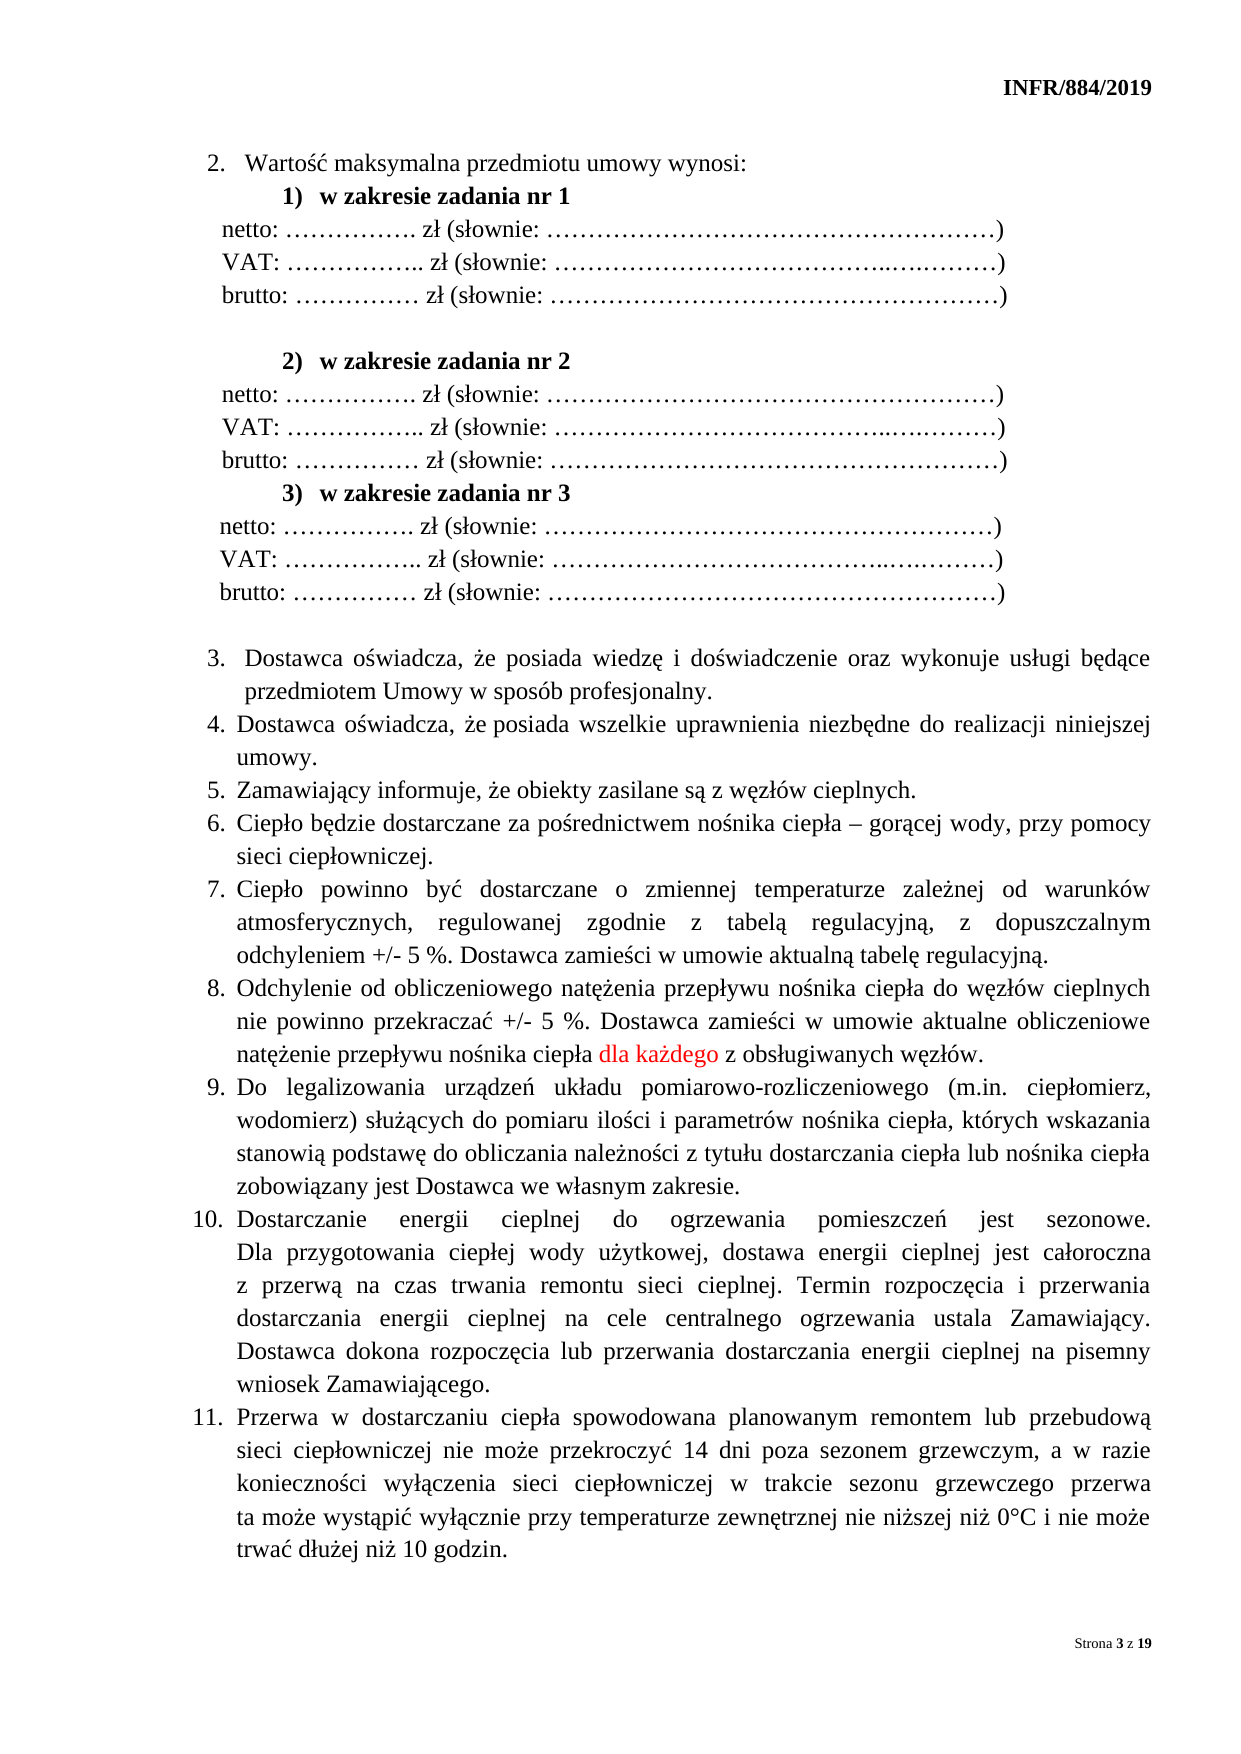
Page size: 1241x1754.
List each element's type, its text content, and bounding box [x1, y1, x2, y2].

list Dostawca oświadcza, że posiada wszelkie uprawnienia niezbędne do realizacji niniejszej umowy. [207, 709, 1152, 771]
list Ciepło będzie dostarczane za pośrednictwem nośnika ciepła – gorącej wody, przy pomocy sieci ciepłowniczej. [207, 808, 1152, 870]
text VAT: …………….. zł (słownie: …………………………………..….………) [222, 247, 1152, 276]
list w zakresie zadania nr 1 [282, 181, 1152, 209]
list Zamawiający informuje, że obiekty zasilane są z węzłów cieplnych. [207, 775, 1152, 804]
list w zakresie zadania nr 3 [282, 478, 1152, 507]
list Do legalizowania urządzeń układu pomiarowo-rozliczeniowego (m.in. ciepłomierz, wodomierz) służących do pomiaru ilości i parametrów nośnika ciepła, których wskazania stanowią podstawę do obliczania należności z tytułu dostarczania ciepła lub nośnika ciepła zobowiązany jest Dostawca we własnym zakresie. [207, 1072, 1152, 1200]
text brutto: …………… zł (słownie: ………………………………………………) [222, 280, 1152, 308]
list Wartość maksymalna przedmiotu umowy wynosi: [207, 148, 1152, 176]
text netto: ……………. zł (słownie: ………………………………………………) [222, 214, 1152, 242]
list w zakresie zadania nr 2 [282, 346, 1152, 374]
list Ciepło powinno być dostarczane o zmiennej temperaturze zależnej od warunków atmosferycznych, regulowanej zgodnie z tabelą regulacyjną, z dopuszczalnym odchyleniem +/- 5 %. Dostawca zamieści w umowie aktualną tabelę regulacyjną. [207, 874, 1152, 969]
list Odchylenie od obliczeniowego natężenia przepływu nośnika ciepła do węzłów cieplnych nie powinno przekraczać +/- 5 %. Dostawca zamieści w umowie aktualne obliczeniowe natężenie przepływu nośnika ciepła dla każdego z obsługiwanych węzłów. [207, 973, 1152, 1068]
text brutto: …………… zł (słownie: ………………………………………………) [222, 445, 1152, 474]
text netto: ……………. zł (słownie: ………………………………………………) [222, 379, 1152, 408]
text netto: ……………. zł (słownie: ………………………………………………) [207, 511, 1152, 540]
text VAT: …………….. zł (słownie: …………………………………..….………) [207, 544, 1152, 573]
text brutto: …………… zł (słownie: ………………………………………………) [207, 577, 1152, 606]
list Przerwa w dostarczaniu ciepła spowodowana planowanym remontem lub przebudową sieci ciepłowniczej nie może przekroczyć 14 dni poza sezonem grzewczym, a w razie konieczności wyłączenia sieci ciepłowniczej w trakcie sezonu grzewczego przerwa ta może wystąpić wyłącznie przy temperaturze zewnętrznej nie niższej niż 0°C i nie może trwać dłużej niż 10 godzin. [192, 1402, 1152, 1563]
list Dostarczanie energii cieplnej do ogrzewania pomieszczeń jest sezonowe. Dla przygotowania ciepłej wody użytkowej, dostawa energii cieplnej jest całoroczna z przerwą na czas trwania remontu sieci cieplnej. Termin rozpoczęcia i przerwania dostarczania energii cieplnej na cele centralnego ogrzewania ustala Zamawiający. Dostawca dokona rozpoczęcia lub przerwania dostarczania energii cieplnej na pisemny wniosek Zamawiającego. [192, 1204, 1152, 1398]
list Dostawca oświadcza, że posiada wiedzę i doświadczenie oraz wykonuje usługi będące przedmiotem Umowy w sposób profesjonalny. [207, 643, 1152, 705]
text VAT: …………….. zł (słownie: …………………………………..….………) [222, 412, 1152, 441]
